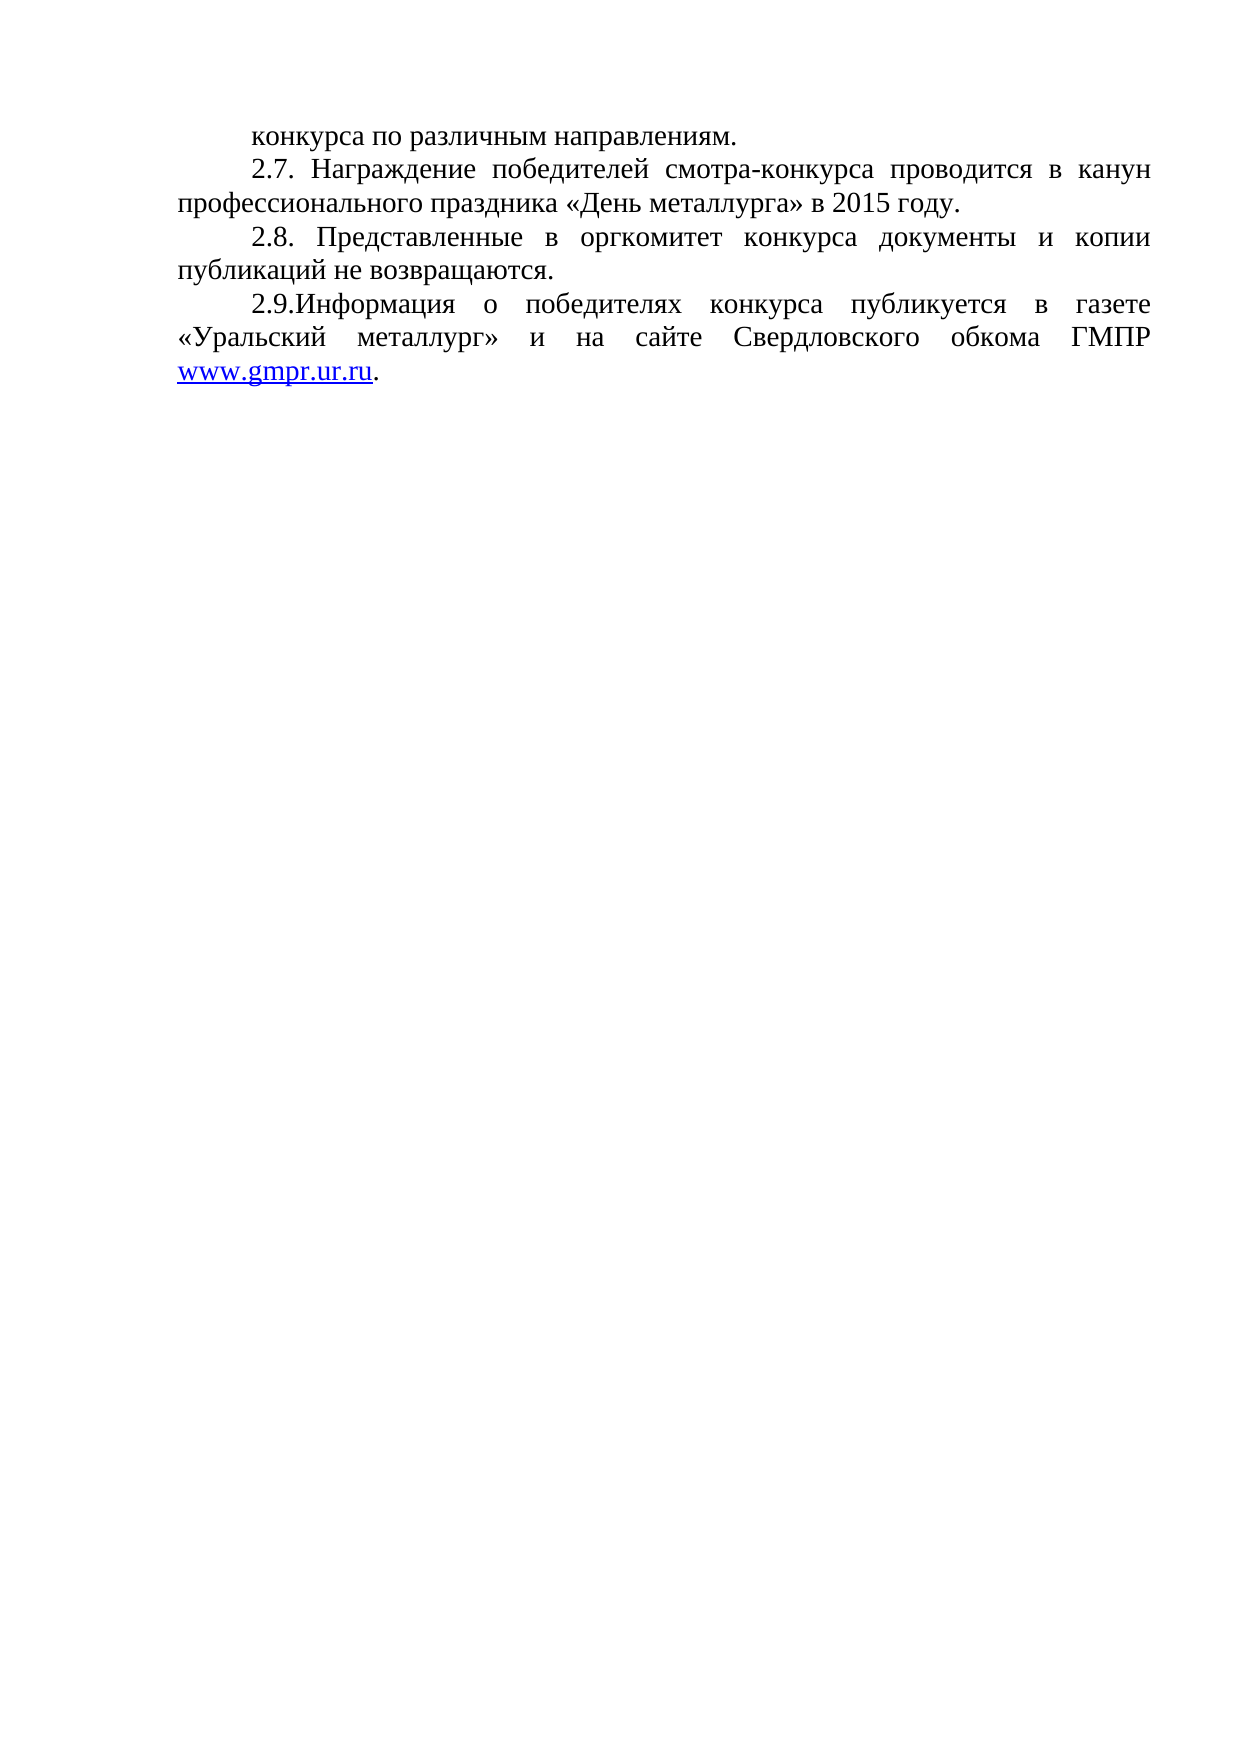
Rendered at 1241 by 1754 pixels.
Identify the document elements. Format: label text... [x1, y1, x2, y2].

text конкурса по различным направлениям. [177, 118, 1152, 152]
text 2.7. Награждение победителей смотра-конкурса проводится в канун профессионального праздника «День металлурга» в 2015 году. [177, 152, 1152, 219]
text 2.9.Информация о победителях конкурса публикуется в газете «Уральский металлург» и на сайте Свердловского обкома ГМПР www.gmpr.ur.ru. [177, 286, 1152, 386]
text 2.8. Представленные в оргкомитет конкурса документы и копии публикаций не возвращаются. [177, 219, 1152, 286]
